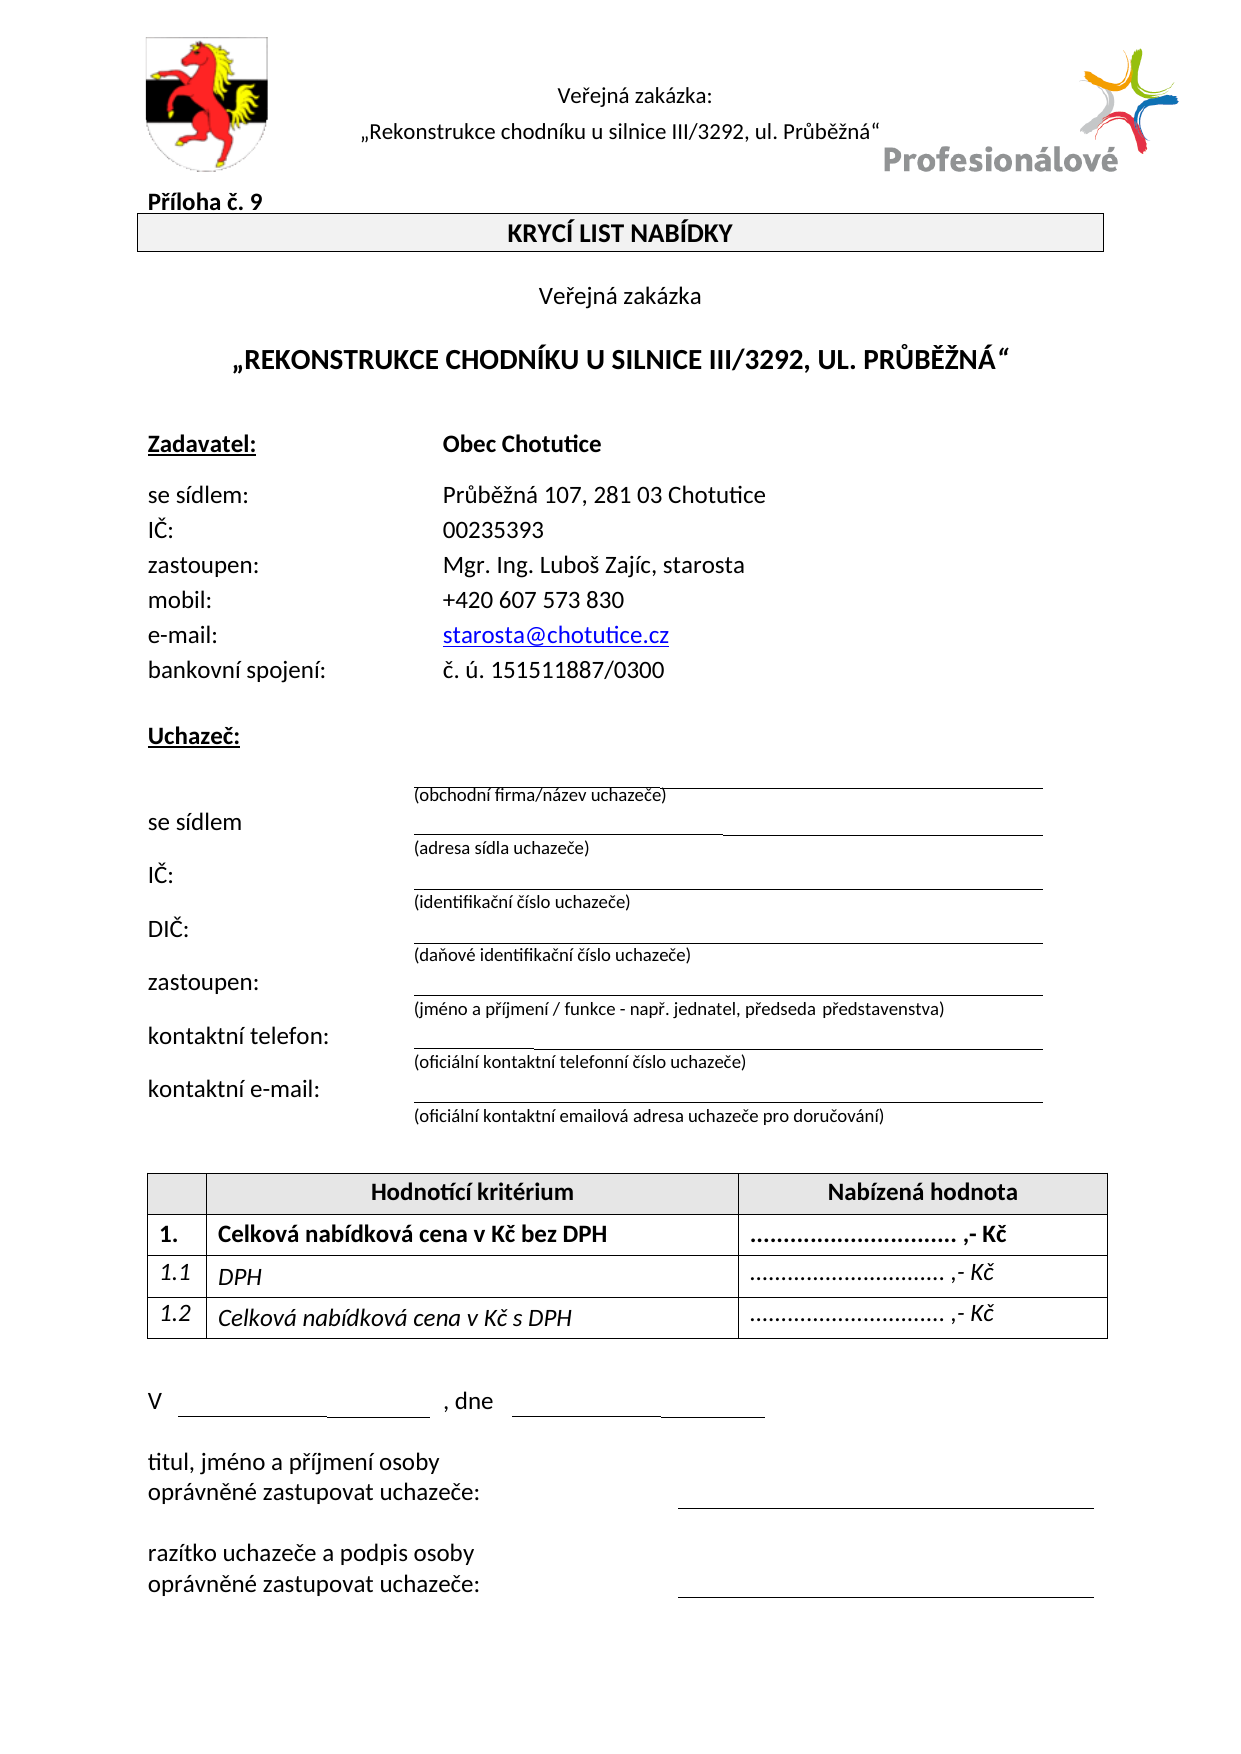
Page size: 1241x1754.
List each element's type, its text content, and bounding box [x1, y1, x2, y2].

table_cell Celková nabídková cena v Kč s DPH [207, 1298, 738, 1338]
text titul, jméno a příjmení osoby [148, 1446, 1093, 1476]
text (adresa sídla uchazeče) [148, 837, 1093, 859]
table_cell ............................... ,- Kč [739, 1215, 1107, 1255]
table_cell 1.1. [148, 1256, 206, 1297]
text razítko uchazeče a podpis osoby [148, 1537, 1093, 1568]
text se sídlem: Průběžná 107, 281 03 Chotutice [148, 479, 1093, 510]
text Veřejná zakázka [148, 280, 1093, 311]
text (oficiální kontaktní telefonní číslo uchazeče) [148, 1050, 1093, 1073]
text zastoupen: Mgr. Ing. Luboš Zajíc, starosta [148, 549, 1093, 580]
table_header Hodnotící kritérium [207, 1174, 738, 1214]
text Zadavatel: Obec Chotutice [148, 428, 1093, 459]
text IČ: [148, 859, 1093, 890]
text bankovní spojení: č. ú. 151511887/0300 [148, 654, 1093, 685]
text se sídlem [148, 806, 1093, 837]
table_header Nabízená hodnota [739, 1174, 1107, 1214]
text (obchodní firma/název uchazeče) [148, 783, 1093, 806]
table_header [148, 1174, 206, 1214]
picture [861, 31, 1195, 198]
table_cell ............................... ,- Kč [739, 1298, 1107, 1338]
text mobil: +420 607 573 830 [148, 584, 1093, 615]
table_cell 1.2. [148, 1298, 206, 1338]
table_cell DPH [207, 1256, 738, 1297]
text Příloha č. 9 [148, 186, 1093, 217]
text kontaktní e-mail: [148, 1073, 1093, 1104]
picture [145, 37, 268, 172]
table_cell 1. [148, 1215, 206, 1255]
text V , dne [148, 1385, 1093, 1415]
text e-mail: starosta@chotutice.cz [148, 619, 1093, 650]
text (jméno a příjmení / funkce - např. jednatel, předseda představenstva) [148, 997, 1093, 1020]
text (oficiální kontaktní emailová adresa uchazeče pro doručování) [148, 1104, 1093, 1127]
text DIČ: [148, 913, 1093, 943]
text KRYCÍ LIST NABÍDKY [148, 217, 1093, 250]
text „REKONSTRUKCE CHODNÍKU U SILNICE III/3292, UL. PRŮBĚŽNÁ“ [148, 341, 1093, 377]
text (identifikační číslo uchazeče) [148, 890, 1093, 913]
table_cell ............................... ,- Kč [739, 1256, 1107, 1297]
text Uchazeč: [148, 720, 1093, 751]
table_cell Celková nabídková cena v Kč bez DPH [207, 1215, 738, 1255]
text zastoupen: [148, 966, 1093, 997]
text kontaktní telefon: [148, 1020, 1093, 1050]
text oprávněné zastupovat uchazeče: [148, 1568, 1093, 1598]
text (daňové identifikační číslo uchazeče) [148, 943, 1093, 966]
text IČ: 00235393 [148, 514, 1093, 545]
text oprávněné zastupovat uchazeče: [148, 1476, 1093, 1507]
